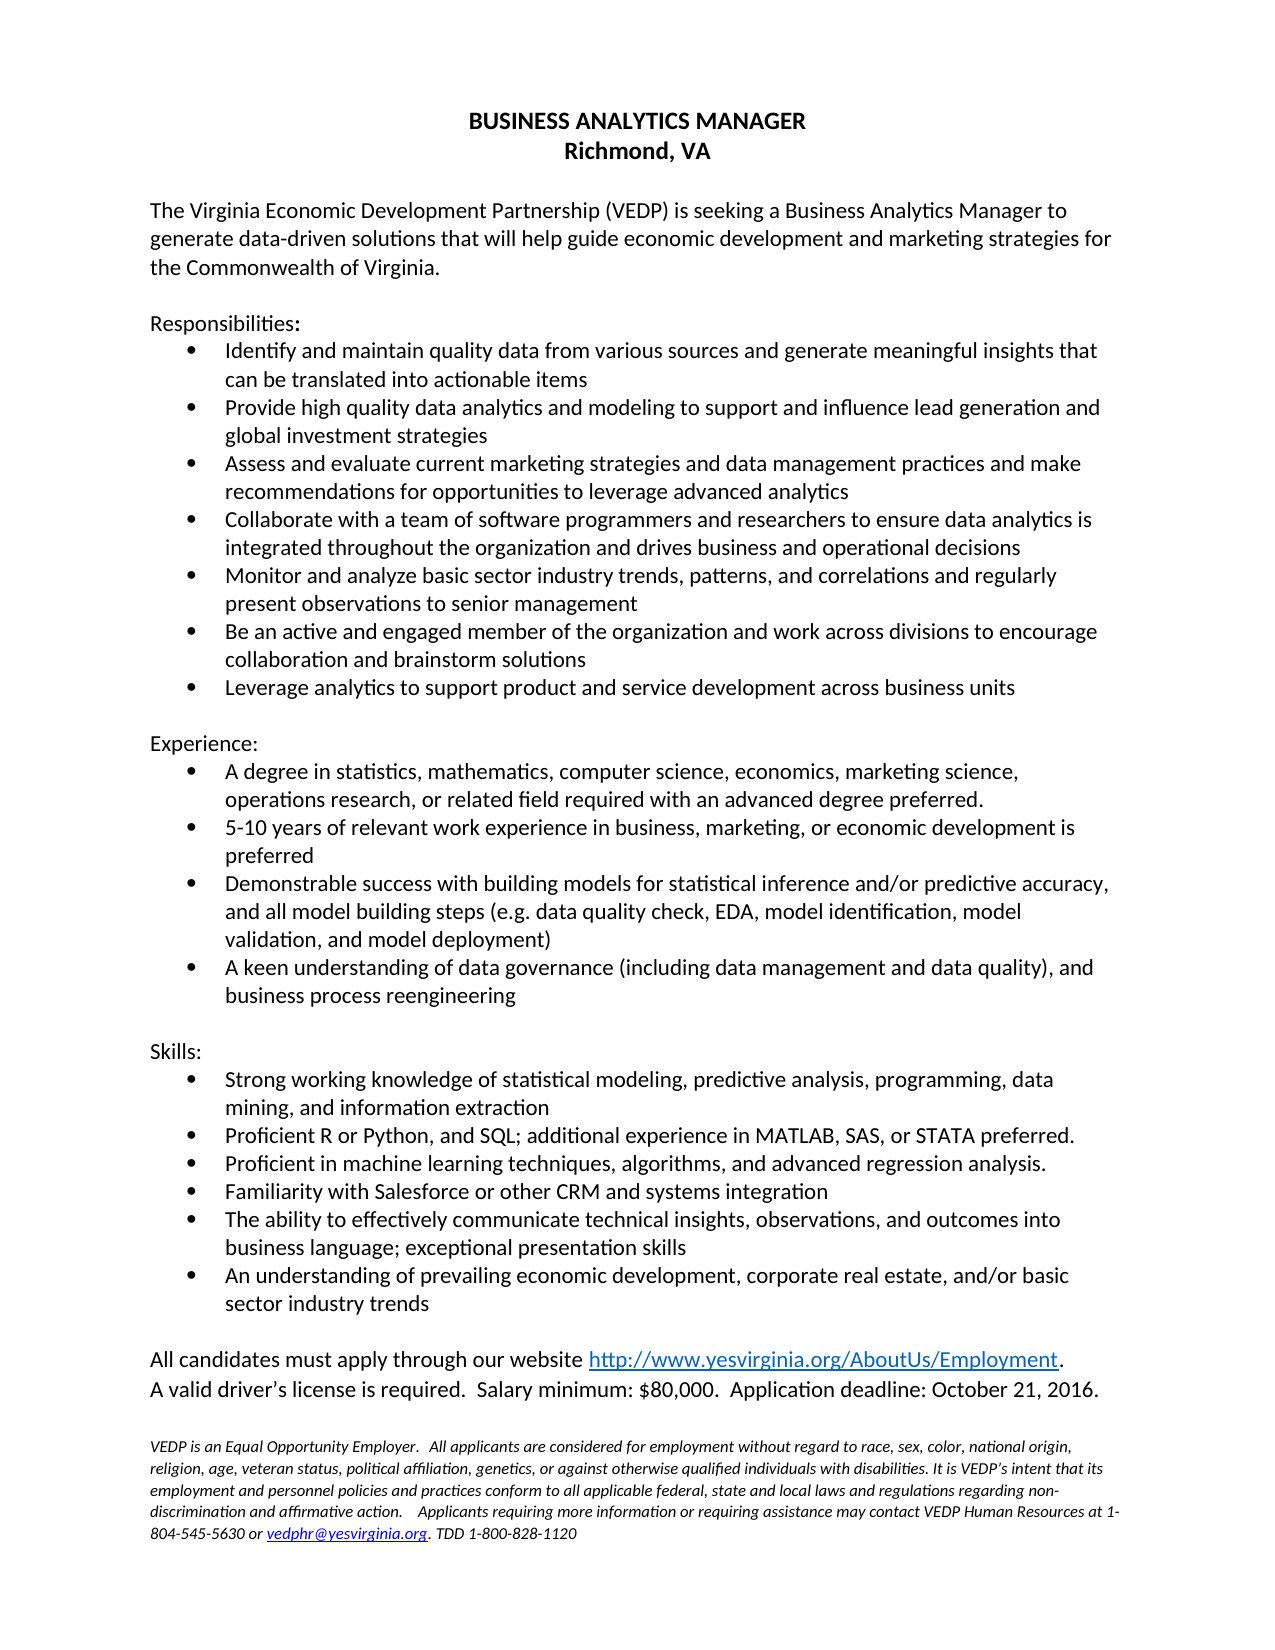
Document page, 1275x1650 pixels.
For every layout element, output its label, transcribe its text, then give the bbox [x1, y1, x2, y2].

list Identify and maintain quality data from various sources and generate meaningful insights that can be translated into actionable items [187, 337, 1125, 393]
list Proficient R or Python, and SQL; additional experience in MATLAB, SAS, or STATA preferred. [187, 1121, 1125, 1149]
list A keen understanding of data governance (including data management and data quality), and business process reengineering [187, 953, 1125, 1009]
list An understanding of prevailing economic development, corporate real estate, and/or basic sector industry trends [187, 1261, 1125, 1317]
list Be an active and engaged member of the organization and work across divisions to encourage collaboration and brainstorm solutions [187, 617, 1125, 673]
text VEDP is an Equal Opportunity Employer. All applicants are considered for employment without regard to race, sex, color, national origin, religion, age, veteran status, political affiliation, genetics, or against otherwise qualified individuals with disabilities. It is VEDP’s intent that its employment and personnel policies and practices conform to all applicable federal, state and local laws and regulations regarding non-discrimination and affirmative action. Applicants requiring more information or requiring assistance may contact VEDP Human Resources at 1-804-545-5630 or vedphr@yesvirginia.org. TDD 1-800-828-1120 [150, 1436, 1125, 1544]
text Experience: [150, 729, 1125, 757]
list Familiarity with Salesforce or other CRM and systems integration [187, 1177, 1125, 1205]
list Provide high quality data analytics and modeling to support and influence lead generation and global investment strategies [187, 393, 1125, 449]
list Leverage analytics to support product and service development across business units [187, 673, 1125, 701]
text Richmond, VA [150, 136, 1125, 166]
text The Virginia Economic Development Partnership (VEDP) is seeking a Business Analytics Manager to generate data-driven solutions that will help guide economic development and marketing strategies for the Commonwealth of Virginia. [150, 197, 1125, 281]
list Strong working knowledge of statistical modeling, predictive analysis, programming, data mining, and information extraction [187, 1065, 1125, 1121]
text All candidates must apply through our website http://www.yesvirginia.org/AboutUs/Employment. [150, 1345, 1125, 1373]
text Skills: [150, 1037, 1125, 1065]
list Monitor and analyze basic sector industry trends, patterns, and correlations and regularly present observations to senior management [187, 561, 1125, 617]
text Responsibilities: [150, 309, 1125, 337]
text A valid driver’s license is required. Salary minimum: $80,000. Application deadline: October 21, 2016. [150, 1376, 1125, 1404]
list Assess and evaluate current marketing strategies and data management practices and make recommendations for opportunities to leverage advanced analytics [187, 449, 1125, 505]
text BUSINESS ANALYTICS MANAGER [150, 105, 1125, 136]
list Proficient in machine learning techniques, algorithms, and advanced regression analysis. [187, 1149, 1125, 1177]
list 5-10 years of relevant work experience in business, marketing, or economic development is preferred [187, 813, 1125, 869]
list Demonstrable success with building models for statistical inference and/or predictive accuracy, and all model building steps (e.g. data quality check, EDA, model identification, model validation, and model deployment) [187, 869, 1125, 953]
list The ability to effectively communicate technical insights, observations, and outcomes into business language; exceptional presentation skills [187, 1205, 1125, 1261]
list A degree in statistics, mathematics, computer science, economics, marketing science, operations research, or related field required with an advanced degree preferred. [187, 757, 1125, 813]
list Collaborate with a team of software programmers and researchers to ensure data analytics is integrated throughout the organization and drives business and operational decisions [187, 505, 1125, 561]
